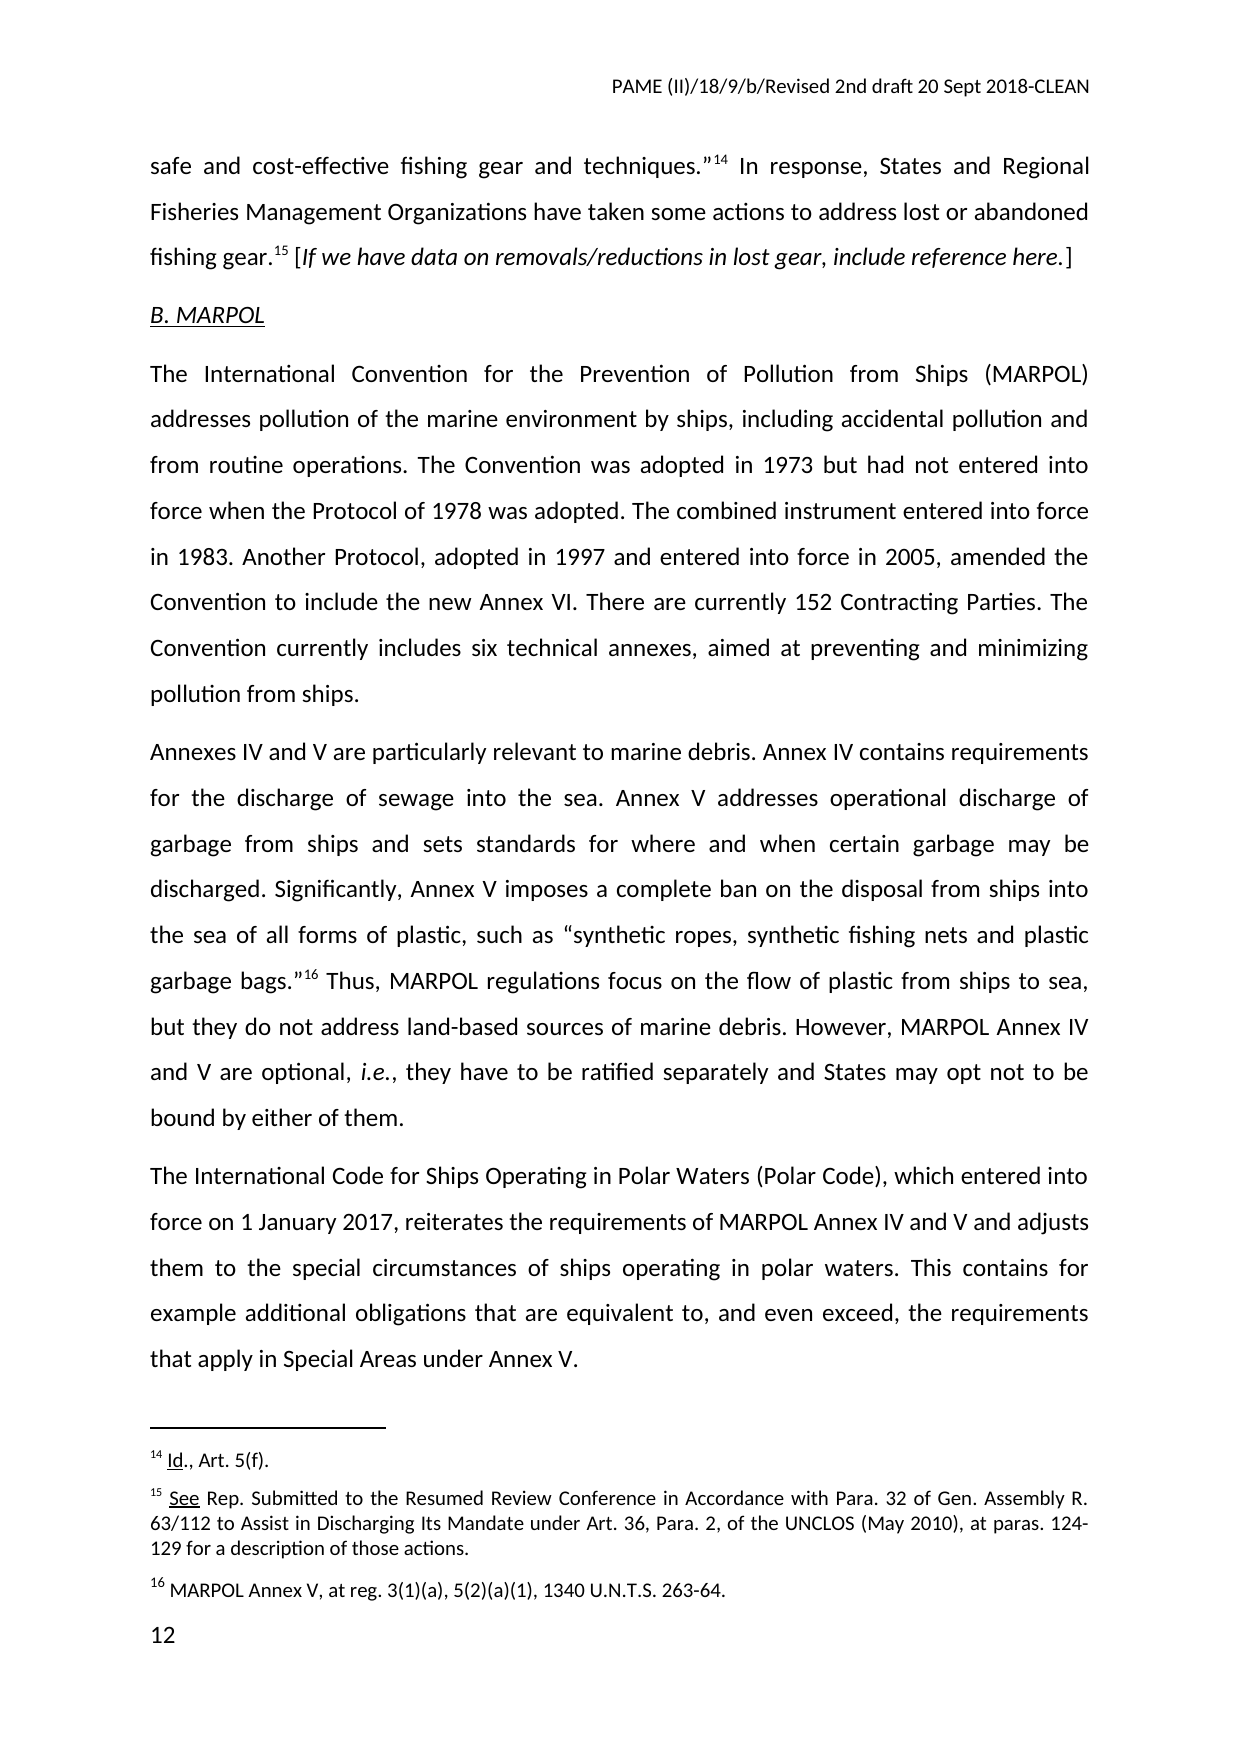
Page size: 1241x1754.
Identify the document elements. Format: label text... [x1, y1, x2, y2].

subtitle B. MARPOL [150, 300, 1090, 330]
text The International Code for Ships Operating in Polar Waters (Polar Code), which entered into force on 1 January 2017, reiterates the requirements of MARPOL Annex IV and V and adjusts them to the special circumstances of ships operating in polar waters. This contains for example additional obligations that are equivalent to, and even exceed, the requirements that apply in Special Areas under Annex V. [150, 1160, 1090, 1374]
text The International Convention for the Prevention of Pollution from Ships (MARPOL) addresses pollution of the marine environment by ships, including accidental pollution and from routine operations. The Convention was adopted in 1973 but had not entered into force when the Protocol of 1978 was adopted. The combined instrument entered into force in 1983. Another Protocol, adopted in 1997 and entered into force in 2005, amended the Convention to include the new Annex VI. There are currently 152 Contracting Parties. The Convention currently includes six technical annexes, aimed at preventing and minimizing pollution from ships. [150, 358, 1090, 708]
text Annexes IV and V are particularly relevant to marine debris. Annex IV contains requirements for the discharge of sewage into the sea. Annex V addresses operational discharge of garbage from ships and sets standards for where and when certain garbage may be discharged. Significantly, Annex V imposes a complete ban on the disposal from ships into the sea of all forms of plastic, such as “synthetic ropes, synthetic fishing nets and plastic garbage bags.” Thus, MARPOL regulations focus on the flow of plastic from ships to sea, but they do not address land-based sources of marine debris. However, MARPOL Annex IV and V are optional, i.e., they have to be ratified separately and States may opt not to be bound by either of them. [150, 736, 1090, 1133]
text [150, 150, 1090, 272]
